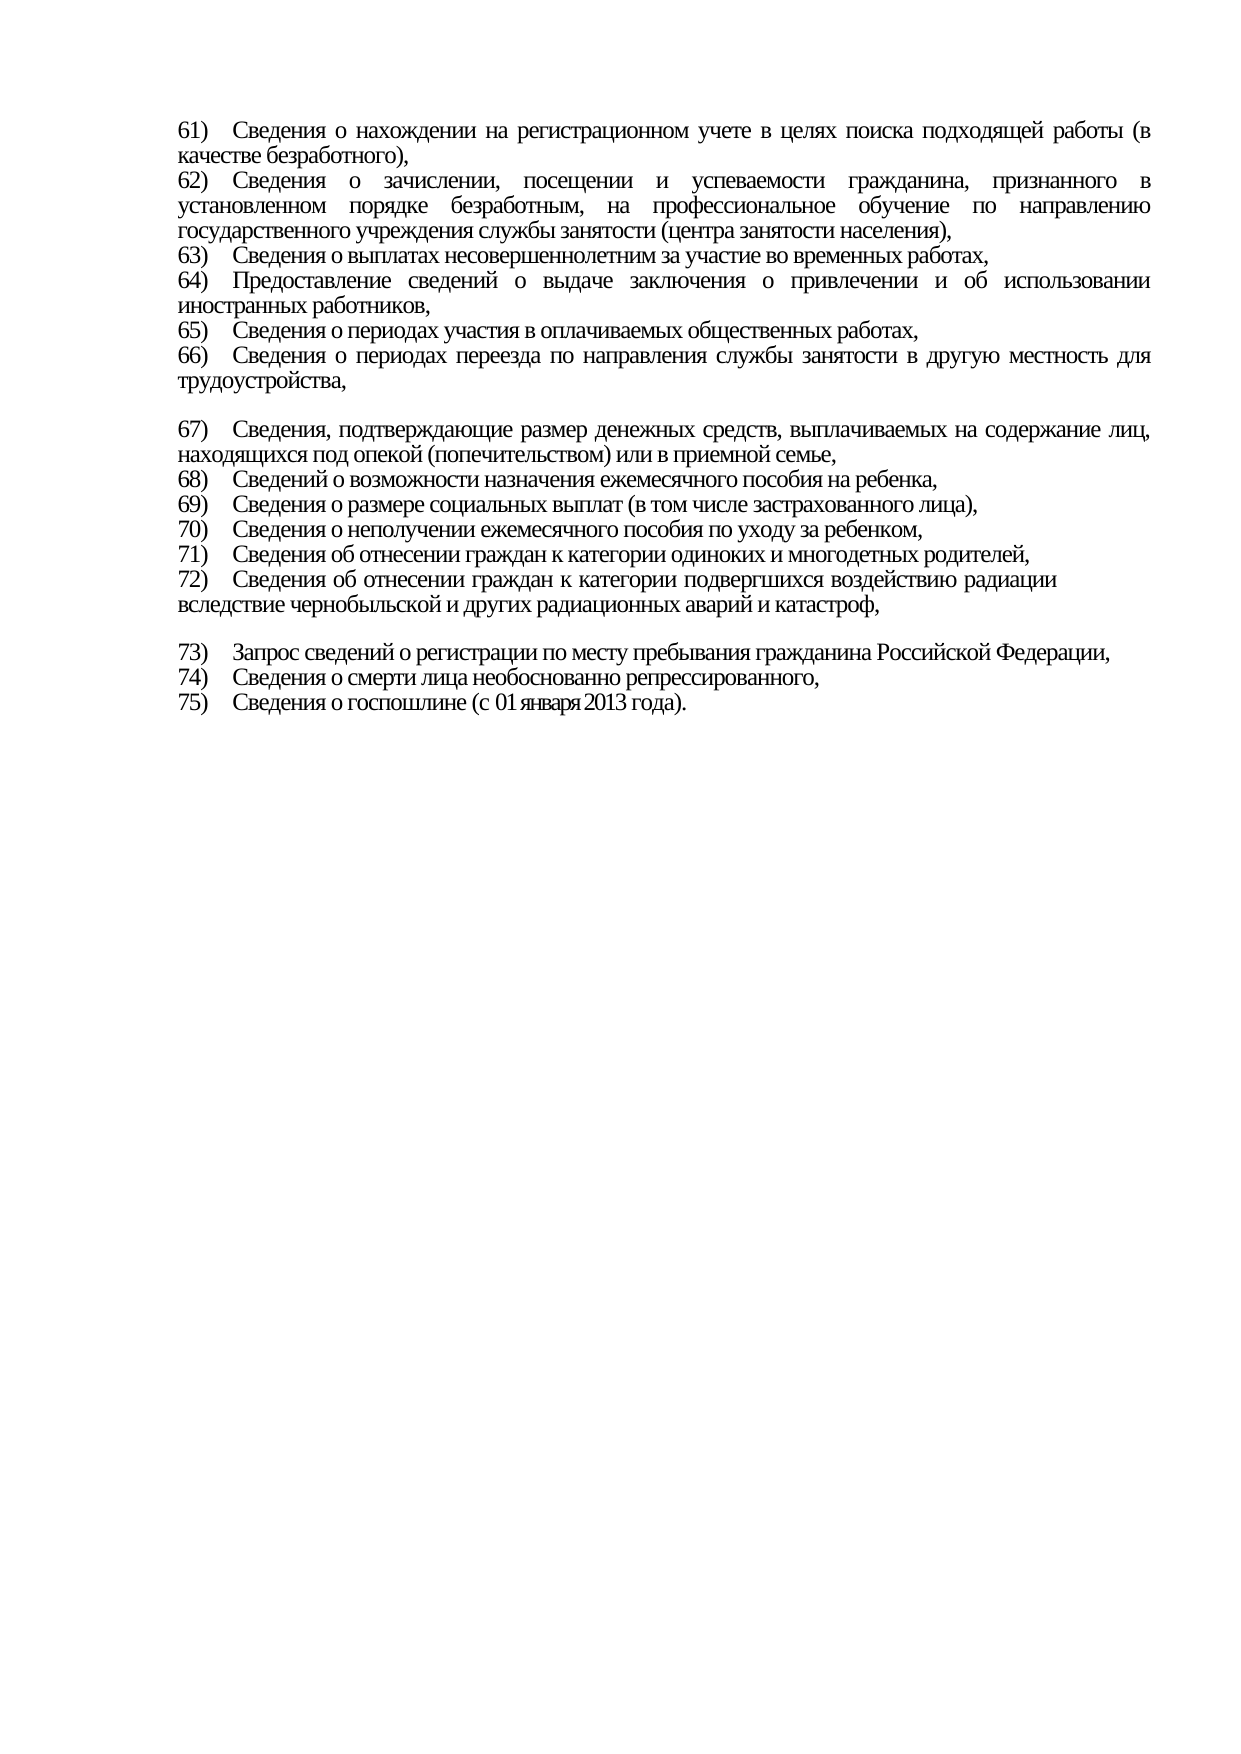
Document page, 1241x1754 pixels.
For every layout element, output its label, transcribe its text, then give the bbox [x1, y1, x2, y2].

list Сведения о госпошлине (с 01 января 2013 года). [177, 691, 1152, 716]
list Сведений о возможности назначения ежемесячного пособия на ребенка, [177, 467, 1152, 492]
list Сведения о периодах участия в оплачиваемых общественных работах, [177, 318, 1152, 343]
list Сведения о неполучении ежемесячного пособия по уходу за ребенком, [177, 517, 1152, 542]
list Сведения, подтверждающие размер денежных средств, выплачиваемых на содержание лиц, находящихся под опекой (попечительством) или в приемной семье, [177, 417, 1152, 467]
list Сведения о зачислении, посещении и успеваемости гражданина, признанного в установленном порядке безработным, на профессиональное обучение по направлению государственного учреждения службы занятости (центра занятости населения), [177, 168, 1152, 243]
list Запрос сведений о регистрации по месту пребывания гражданина Российской Федерации, [177, 640, 1152, 665]
list Сведения об отнесении граждан к категории подвергшихся воздействию радиации вследствие чернобыльской и других радиационных аварий и катастроф, [177, 567, 1058, 617]
list Сведения о смерти лица необоснованно репрессированного, [177, 665, 1152, 691]
list Сведения о выплатах несовершеннолетним за участие во временных работах, [177, 243, 1152, 268]
list Сведения о периодах переезда по направления службы занятости в другую местность для трудоустройства, [177, 343, 1152, 393]
list Предоставление сведений о выдаче заключения о привлечении и об использовании иностранных работников, [177, 268, 1152, 318]
list Сведения о размере социальных выплат (в том числе застрахованного лица), [177, 492, 1152, 517]
list Сведения об отнесении граждан к категории одиноких и многодетных родителей, [177, 542, 1152, 567]
list Сведения о нахождении на регистрационном учете в целях поиска подходящей работы (в качестве безработного), [177, 118, 1152, 168]
